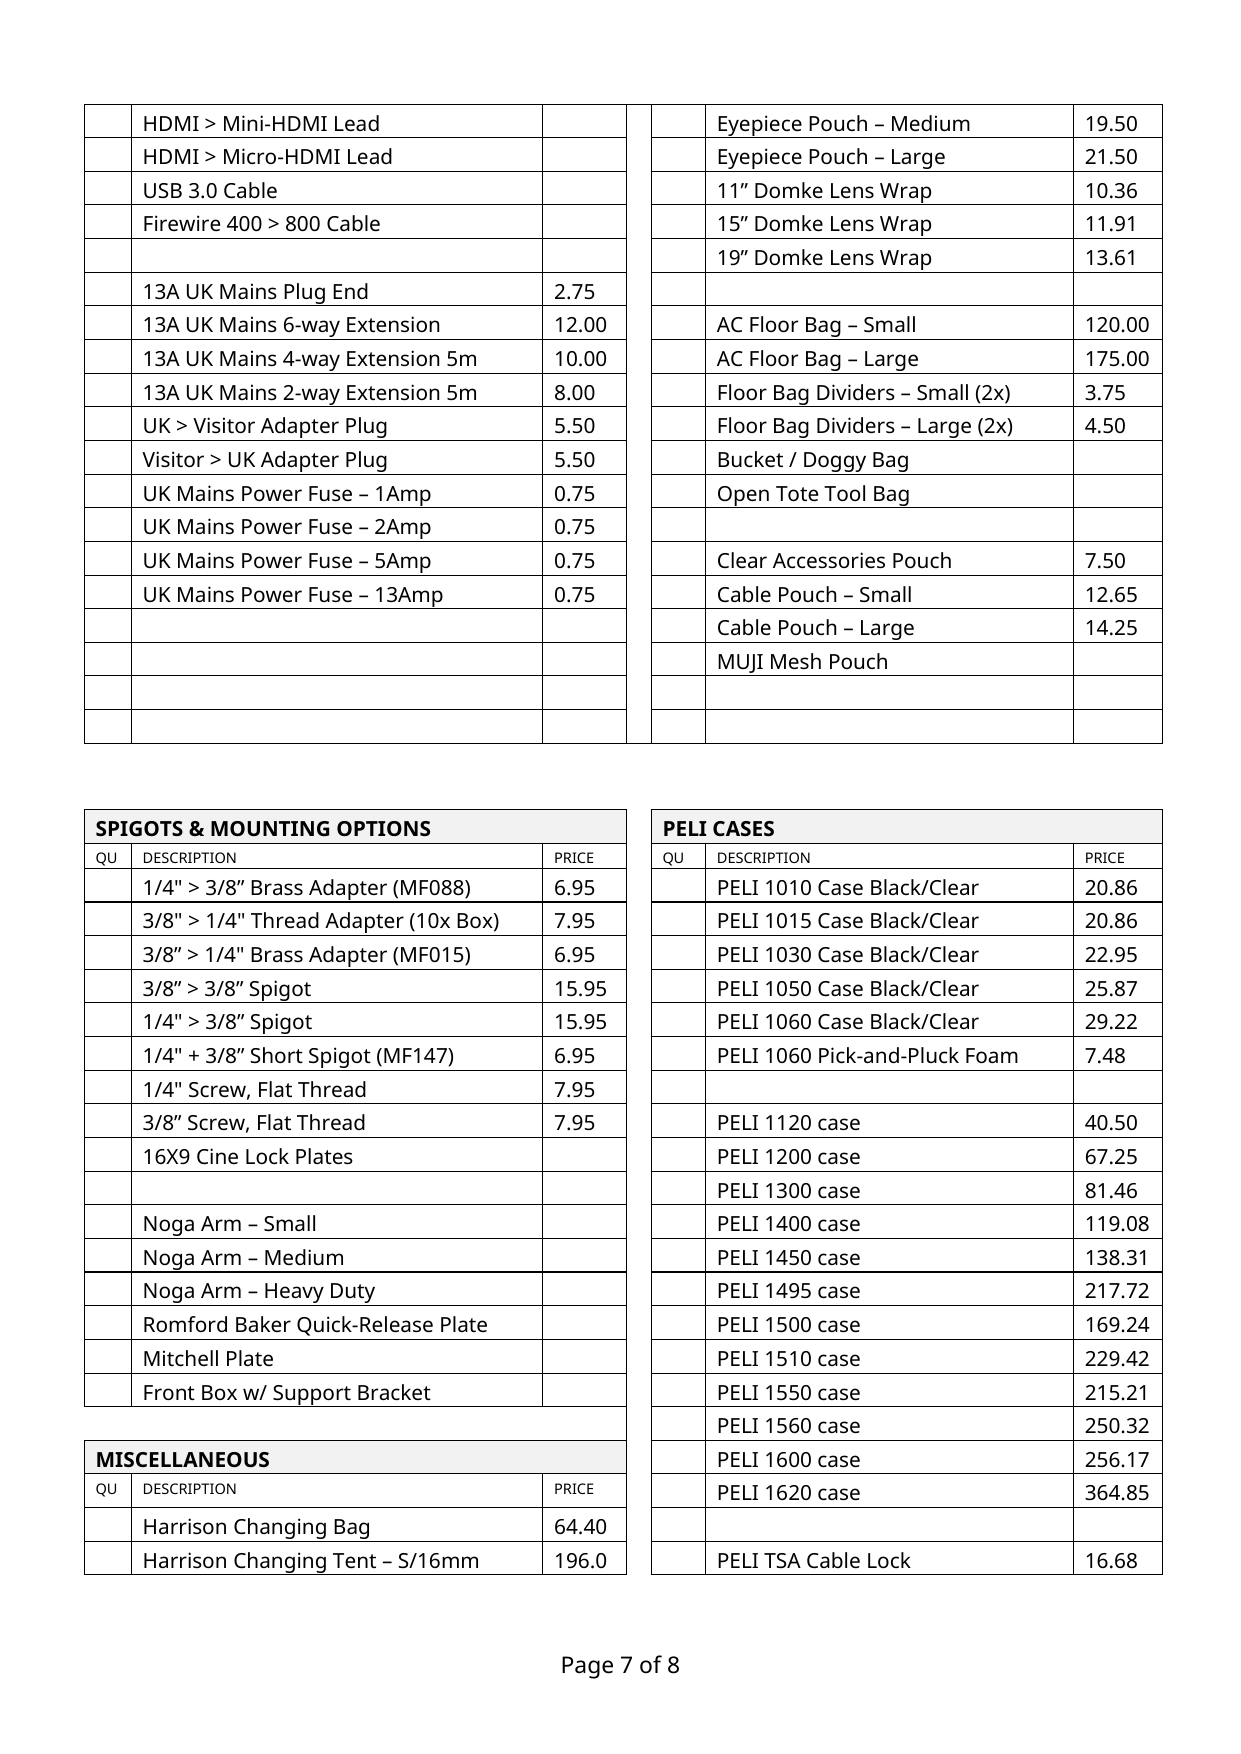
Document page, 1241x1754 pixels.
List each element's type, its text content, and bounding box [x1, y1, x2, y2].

table_cell MUJI Mesh Pouch [706, 643, 1073, 675]
table_cell 1/4" > 3/8” Spigot [132, 1003, 542, 1036]
table_cell [652, 475, 705, 507]
table_cell QU [85, 844, 131, 868]
table_cell [85, 1172, 131, 1204]
table_cell Visitor > UK Adapter Plug [132, 441, 542, 473]
table_cell [85, 374, 131, 406]
table_cell [85, 239, 131, 272]
table_cell 2.75 [543, 273, 626, 305]
table_cell [85, 1340, 131, 1372]
table_cell [1074, 1508, 1162, 1541]
table_cell 7.95 [543, 1071, 626, 1103]
table_cell [543, 1239, 626, 1271]
table_cell 250.32 [1074, 1407, 1162, 1440]
table_cell [652, 1138, 705, 1171]
table_cell 13A UK Mains 2-way Extension 5m [132, 374, 542, 406]
table_cell 16X9 Cine Lock Plates [132, 1138, 542, 1171]
table_cell [543, 1172, 626, 1204]
table_cell 40.50 [1074, 1104, 1162, 1137]
table_cell PELI 1050 Case Black/Clear [706, 970, 1073, 1002]
table_cell [652, 1441, 705, 1473]
table_cell 1/4" Screw, Flat Thread [132, 1071, 542, 1103]
table_cell Floor Bag Dividers – Small (2x) [706, 374, 1073, 406]
table_cell 1/4" > 3/8” Brass Adapter (MF088) [132, 869, 542, 901]
table_cell PELI 1560 case [706, 1407, 1073, 1440]
table_cell [85, 1037, 131, 1069]
table_cell [652, 407, 705, 440]
table_cell 256.17 [1074, 1441, 1162, 1473]
table_cell [1074, 273, 1162, 305]
table_cell [132, 239, 542, 272]
table_cell [652, 903, 705, 935]
table_cell PELI 1450 case [706, 1239, 1073, 1271]
table_cell Harrison Changing Bag [132, 1508, 542, 1541]
table_cell [85, 1374, 131, 1406]
table_cell [652, 936, 705, 969]
table_cell 5.50 [543, 441, 626, 473]
table_cell [652, 1071, 705, 1103]
table_cell Harrison Changing Tent – S/16mm [132, 1542, 542, 1574]
table_cell 64.40 [543, 1508, 626, 1541]
table_cell 3.75 [1074, 374, 1162, 406]
table_cell PELI 1120 case [706, 1104, 1073, 1137]
table_cell [652, 676, 705, 709]
table_cell [1074, 475, 1162, 507]
table_cell 6.95 [543, 869, 626, 901]
table_cell PELI 1010 Case Black/Clear [706, 869, 1073, 901]
table_cell AC Floor Bag – Small [706, 306, 1073, 339]
table_cell AC Floor Bag – Large [706, 340, 1073, 373]
table_cell [543, 1138, 626, 1171]
table_cell 1/4" + 3/8” Short Spigot (MF147) [132, 1037, 542, 1069]
table_cell PELI 1400 case [706, 1205, 1073, 1238]
table_cell 15” Domke Lens Wrap [706, 205, 1073, 238]
table_cell PELI 1500 case [706, 1306, 1073, 1339]
table_cell [132, 710, 542, 743]
table_cell 10.36 [1074, 172, 1162, 204]
table_cell PELI 1510 case [706, 1340, 1073, 1372]
table_cell [652, 1542, 705, 1574]
table_cell [85, 676, 131, 709]
table_cell 3/8” Screw, Flat Thread [132, 1104, 542, 1137]
table_cell [85, 869, 131, 901]
table_cell 6.95 [543, 936, 626, 969]
table_cell PELI 1030 Case Black/Clear [706, 936, 1073, 969]
table_cell [85, 1138, 131, 1171]
table_cell 0.75 [543, 576, 626, 608]
table_cell 21.50 [1074, 138, 1162, 171]
table_cell [132, 643, 542, 675]
table_cell [652, 508, 705, 541]
table_cell [85, 340, 131, 373]
table_cell Cable Pouch – Small [706, 576, 1073, 608]
table_cell 15.95 [543, 1003, 626, 1036]
table_cell QU [652, 844, 705, 868]
table_cell [706, 676, 1073, 709]
table_cell 13A UK Mains 6-way Extension [132, 306, 542, 339]
table_cell [706, 273, 1073, 305]
table_cell 217.72 [1074, 1273, 1162, 1305]
table_cell 3/8" > 1/4" Thread Adapter (10x Box) [132, 903, 542, 935]
table_cell [85, 508, 131, 541]
table_cell UK > Visitor Adapter Plug [132, 407, 542, 440]
table_cell 81.46 [1074, 1172, 1162, 1204]
table_cell 229.42 [1074, 1340, 1162, 1372]
table_cell SPIGOTS & MOUNTING OPTIONS [85, 810, 626, 843]
table_cell 7.50 [1074, 542, 1162, 574]
table_cell 215.21 [1074, 1374, 1162, 1406]
table_cell UK Mains Power Fuse – 1Amp [132, 475, 542, 507]
table_cell DESCRIPTION [132, 844, 542, 868]
table_cell [652, 1037, 705, 1069]
table_cell 13A UK Mains Plug End [132, 273, 542, 305]
table_cell Cable Pouch – Large [706, 609, 1073, 642]
table_cell [543, 172, 626, 204]
table_cell 0.75 [543, 508, 626, 541]
table_cell 5.50 [543, 407, 626, 440]
table_cell [1074, 710, 1162, 743]
table_cell [543, 1374, 626, 1406]
table_cell 10.00 [543, 340, 626, 373]
table_cell [543, 138, 626, 171]
table_cell [85, 306, 131, 339]
table_cell [543, 105, 626, 137]
table_cell [652, 239, 705, 272]
table_cell [652, 1508, 705, 1541]
table_cell [132, 676, 542, 709]
table_cell 12.65 [1074, 576, 1162, 608]
table_cell [652, 609, 705, 642]
table_cell Noga Arm – Heavy Duty [132, 1273, 542, 1305]
table_cell PRICE [543, 1474, 626, 1507]
table_cell 8.00 [543, 374, 626, 406]
table_cell [543, 1306, 626, 1339]
table_cell HDMI > Mini-HDMI Lead [132, 105, 542, 137]
table_cell [84, 1407, 626, 1440]
table_cell DESCRIPTION [706, 844, 1073, 868]
table_cell [85, 1239, 131, 1271]
table_cell PELI 1015 Case Black/Clear [706, 903, 1073, 935]
table_cell [543, 1205, 626, 1238]
table_cell [85, 1104, 131, 1137]
table_cell 16.68 [1074, 1542, 1162, 1574]
table_cell [627, 809, 651, 1574]
table_cell [652, 643, 705, 675]
table_cell 196.0 [543, 1542, 626, 1574]
table_cell Firewire 400 > 800 Cable [132, 205, 542, 238]
table_cell UK Mains Power Fuse – 2Amp [132, 508, 542, 541]
table_cell PELI 1495 case [706, 1273, 1073, 1305]
table_cell PELI 1060 Pick-and-Pluck Foam [706, 1037, 1073, 1069]
table_cell PELI 1300 case [706, 1172, 1073, 1204]
table_cell [652, 374, 705, 406]
table_cell [85, 1205, 131, 1238]
table_cell 7.95 [543, 903, 626, 935]
table_cell [652, 205, 705, 238]
table_cell [652, 340, 705, 373]
table_cell [652, 576, 705, 608]
table_cell [85, 609, 131, 642]
table_cell [652, 172, 705, 204]
table_cell 11.91 [1074, 205, 1162, 238]
table_cell 169.24 [1074, 1306, 1162, 1339]
table_cell [652, 1407, 705, 1440]
table_cell [652, 105, 705, 137]
table_cell PRICE [1074, 844, 1162, 868]
table_cell 67.25 [1074, 1138, 1162, 1171]
table_cell [706, 710, 1073, 743]
table_cell UK Mains Power Fuse – 5Amp [132, 542, 542, 574]
table_cell Eyepiece Pouch – Large [706, 138, 1073, 171]
table_cell 3/8” > 1/4" Brass Adapter (MF015) [132, 936, 542, 969]
table_cell 12.00 [543, 306, 626, 339]
table_cell [652, 869, 705, 901]
table_cell 29.22 [1074, 1003, 1162, 1036]
table_cell 25.87 [1074, 970, 1162, 1002]
table_cell [85, 1273, 131, 1305]
table_cell 120.00 [1074, 306, 1162, 339]
table_cell PELI CASES [652, 810, 1162, 843]
table_cell 22.95 [1074, 936, 1162, 969]
table_cell 7.48 [1074, 1037, 1162, 1069]
table_cell [652, 1273, 705, 1305]
table_cell [706, 1508, 1073, 1541]
table_cell [543, 1340, 626, 1372]
table_cell [85, 441, 131, 473]
table_cell [85, 172, 131, 204]
table_cell UK Mains Power Fuse – 13Amp [132, 576, 542, 608]
table_cell [85, 105, 131, 137]
table_cell [652, 1374, 705, 1406]
table_cell [85, 903, 131, 935]
table_cell 13.61 [1074, 239, 1162, 272]
table_cell PRICE [543, 844, 626, 868]
table_cell 19.50 [1074, 105, 1162, 137]
table_cell 20.86 [1074, 903, 1162, 935]
table_cell Floor Bag Dividers – Large (2x) [706, 407, 1073, 440]
table_cell 4.50 [1074, 407, 1162, 440]
table_cell [85, 643, 131, 675]
table_cell [85, 273, 131, 305]
table_cell DESCRIPTION [132, 1474, 542, 1507]
table_cell [1074, 508, 1162, 541]
table_cell 0.75 [543, 475, 626, 507]
table_cell [652, 1340, 705, 1372]
table_cell Mitchell Plate [132, 1340, 542, 1372]
table_cell PELI 1600 case [706, 1441, 1073, 1473]
table_cell PELI 1060 Case Black/Clear [706, 1003, 1073, 1036]
table_cell [132, 1172, 542, 1204]
table_cell [652, 542, 705, 574]
table_cell 13A UK Mains 4-way Extension 5m [132, 340, 542, 373]
table_cell [652, 1003, 705, 1036]
table_cell MISCELLANEOUS [85, 1441, 626, 1473]
table_cell 11” Domke Lens Wrap [706, 172, 1073, 204]
table_cell 138.31 [1074, 1239, 1162, 1271]
table_cell [85, 205, 131, 238]
table_cell Eyepiece Pouch – Medium [706, 105, 1073, 137]
table_cell Noga Arm – Small [132, 1205, 542, 1238]
table_cell [85, 936, 131, 969]
table_cell [543, 239, 626, 272]
table_cell Open Tote Tool Bag [706, 475, 1073, 507]
table_cell [1074, 676, 1162, 709]
table_cell [652, 1172, 705, 1204]
table_cell [543, 609, 626, 642]
table_cell Clear Accessories Pouch [706, 542, 1073, 574]
table_cell PELI 1200 case [706, 1138, 1073, 1171]
table_cell [85, 1071, 131, 1103]
table_cell HDMI > Micro-HDMI Lead [132, 138, 542, 171]
table_cell [652, 970, 705, 1002]
table_cell [652, 441, 705, 473]
table_cell [706, 1071, 1073, 1103]
table_cell [543, 205, 626, 238]
table_cell [1074, 643, 1162, 675]
table_cell 7.95 [543, 1104, 626, 1137]
table_cell PELI 1620 case [706, 1474, 1073, 1507]
table_cell [84, 744, 1162, 809]
table_cell Bucket / Doggy Bag [706, 441, 1073, 473]
table_cell [543, 643, 626, 675]
table_cell Romford Baker Quick-Release Plate [132, 1306, 542, 1339]
table_cell 19” Domke Lens Wrap [706, 239, 1073, 272]
table_cell [85, 138, 131, 171]
table_cell PELI TSA Cable Lock [706, 1542, 1073, 1574]
table_cell [652, 1205, 705, 1238]
table_cell 15.95 [543, 970, 626, 1002]
table_cell [1074, 441, 1162, 473]
table_cell 364.85 [1074, 1474, 1162, 1507]
table_cell Front Box w/ Support Bracket [132, 1374, 542, 1406]
table_cell 6.95 [543, 1037, 626, 1069]
table_cell 119.08 [1074, 1205, 1162, 1238]
table_cell [543, 676, 626, 709]
table_cell 0.75 [543, 542, 626, 574]
table_cell 175.00 [1074, 340, 1162, 373]
table_cell QU [85, 1474, 131, 1507]
table_cell [543, 710, 626, 743]
table_cell [85, 1542, 131, 1574]
table_cell [652, 306, 705, 339]
table_cell 14.25 [1074, 609, 1162, 642]
table_cell USB 3.0 Cable [132, 172, 542, 204]
table_cell [85, 1306, 131, 1339]
table_cell [652, 1104, 705, 1137]
table_cell [652, 1306, 705, 1339]
table_cell [85, 1003, 131, 1036]
table_cell [652, 273, 705, 305]
table_cell [85, 710, 131, 743]
table_cell [85, 576, 131, 608]
table_cell [132, 609, 542, 642]
table_cell [85, 407, 131, 440]
table_cell PELI 1550 case [706, 1374, 1073, 1406]
table_cell [652, 1239, 705, 1271]
table_cell [85, 1508, 131, 1541]
table_cell 3/8” > 3/8” Spigot [132, 970, 542, 1002]
table_cell 20.86 [1074, 869, 1162, 901]
table_cell [652, 1474, 705, 1507]
table_cell [652, 138, 705, 171]
table_cell [652, 710, 705, 743]
table_cell [1074, 1071, 1162, 1103]
table_cell [85, 970, 131, 1002]
table_cell [85, 475, 131, 507]
table_cell Noga Arm – Medium [132, 1239, 542, 1271]
table_cell [543, 1273, 626, 1305]
table_cell [85, 542, 131, 574]
table_cell [706, 508, 1073, 541]
